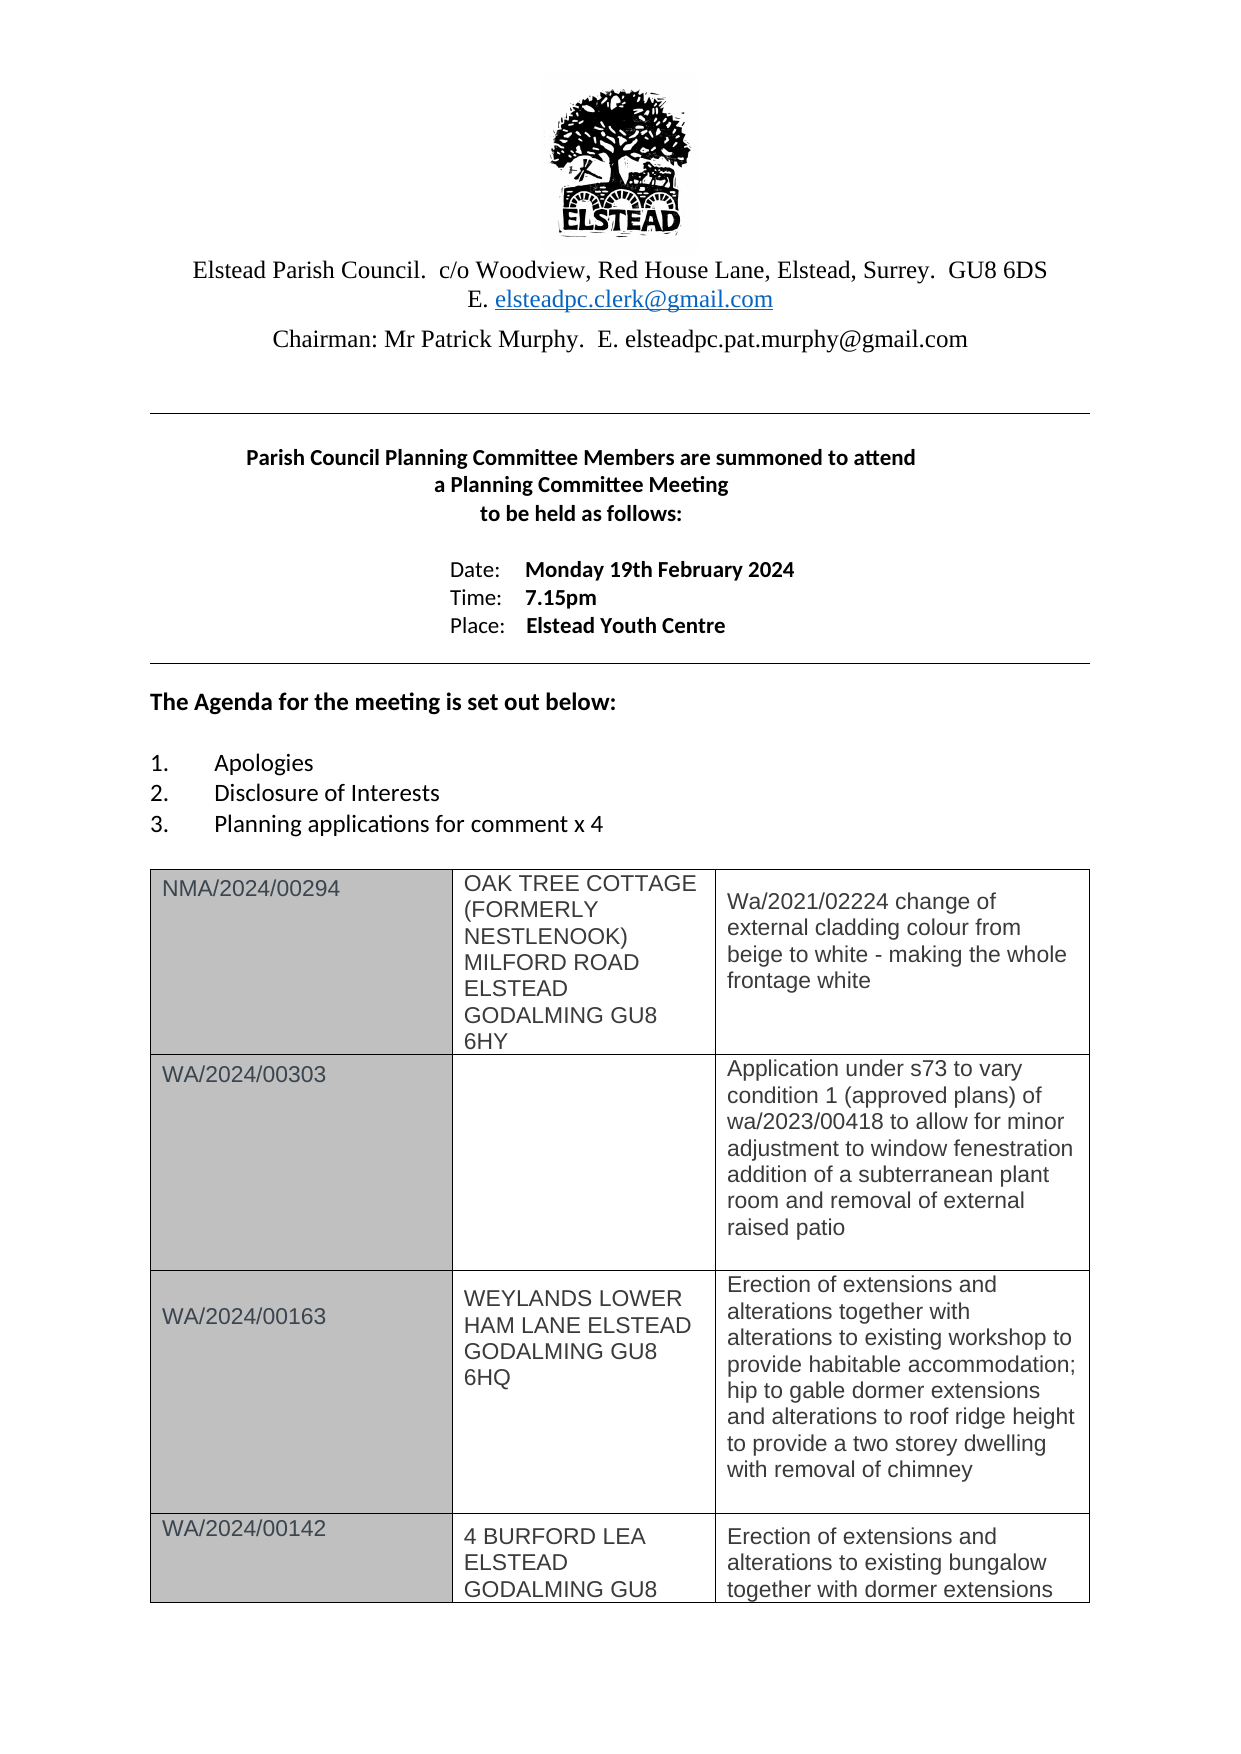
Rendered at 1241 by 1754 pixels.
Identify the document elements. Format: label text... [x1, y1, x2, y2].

text 2. Disclosure of Interests [150, 777, 1090, 808]
table_cell [453, 1055, 715, 1270]
table_cell WA/2024/00163 [151, 1271, 452, 1513]
text Date: Monday 19th February 2024 [375, 555, 1090, 583]
table_header NMA/2024/00294 [151, 870, 452, 1054]
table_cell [716, 1514, 1089, 1602]
table_cell WA/2024/00303 [151, 1055, 452, 1270]
text to be held as follows: [150, 499, 1012, 527]
table_cell WEYLANDS LOWER HAM LANE ELSTEAD GODALMING GU8 6HQ [453, 1271, 715, 1513]
table_header Wa/2021/02224 change of external cladding colour from beige to white - making the whole frontage white [716, 870, 1089, 1054]
text The Agenda for the meeting is set out below: [150, 686, 1090, 716]
text Parish Council Planning Committee Members are summoned to attend [150, 443, 1012, 471]
text 3. Planning applications for comment x 4 [150, 808, 1090, 838]
table_cell Application under s73 to vary condition 1 (approved plans) of wa/2023/00418 to allow for minor adjustment to window fenestration addition of a subterranean plant room and removal of external raised patio [716, 1055, 1089, 1270]
table_cell Erection of extensions and alterations together with alterations to existing workshop to provide habitable accommodation; hip to gable dormer extensions and alterations to roof ridge height to provide a two storey dwelling with removal of chimney [716, 1271, 1089, 1513]
table_header OAK TREE COTTAGE (FORMERLY NESTLENOOK) MILFORD ROAD ELSTEAD GODALMING GU8 6HY [453, 870, 715, 1054]
text 1. Apologies [150, 747, 1090, 777]
text Place: Elstead Youth Centre [375, 611, 1090, 639]
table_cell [453, 1514, 715, 1602]
picture [542, 73, 699, 255]
text Time: 7.15pm [375, 583, 1090, 611]
text a Planning Committee Meeting [150, 471, 1012, 499]
table_cell WA/2024/00142 [151, 1514, 452, 1602]
